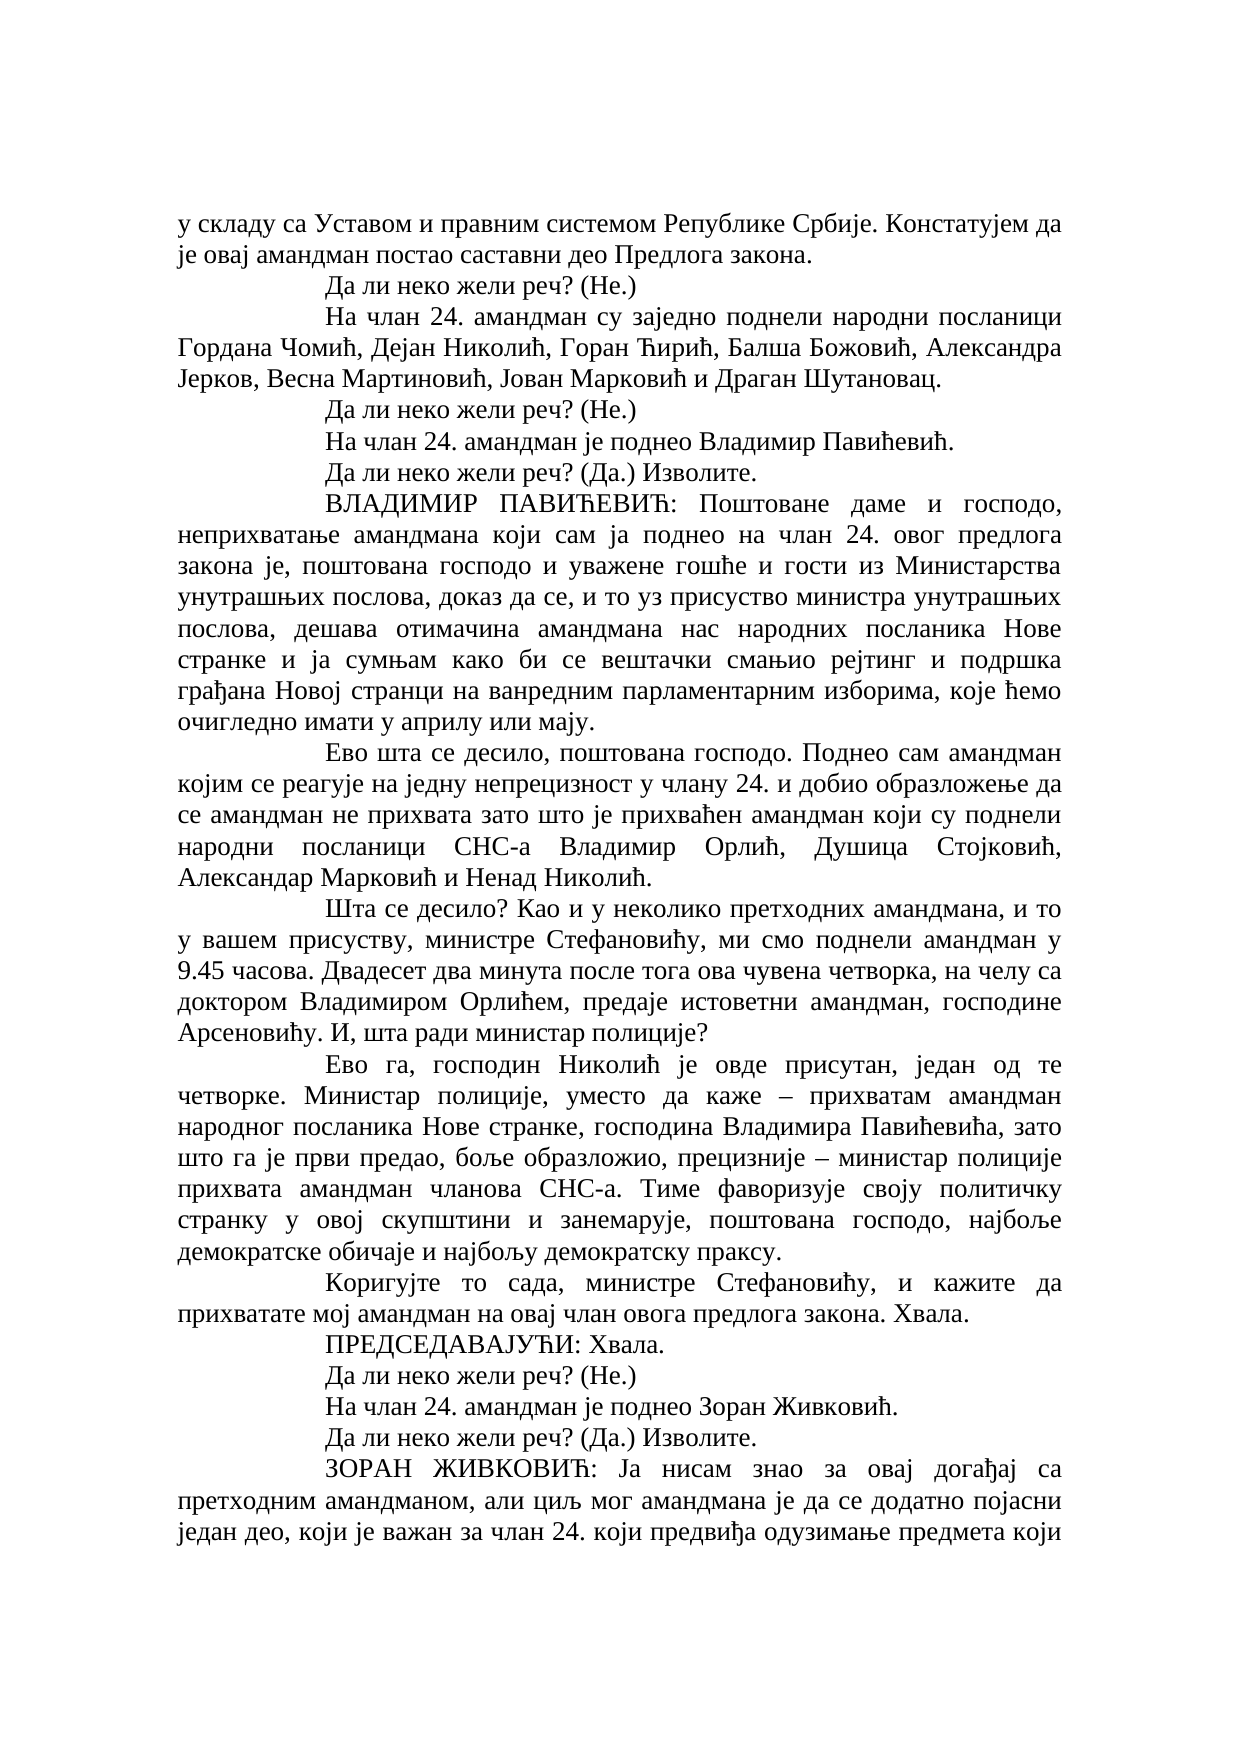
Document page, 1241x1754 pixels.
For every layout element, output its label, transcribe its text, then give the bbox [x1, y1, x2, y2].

text ПРЕДСЕДАВАЈУЋИ: Хвала. [177, 1328, 1063, 1359]
text Да ли неко жели реч? (Да.) Изволите. [177, 1421, 1063, 1453]
text Ево шта се десило, поштована господо. Поднео сам амандман којим се реагује на једну непрецизност у члану 24. и добио образложење да се амандман не прихвата зато што је прихваћен амандман који су поднели народни посланици СНС-а Владимир Орлић, Душица Стојковић, Александар Марковић и Ненад Николић. [177, 736, 1063, 892]
text На члан 24. амандман је поднео Зоран Живковић. [177, 1390, 1063, 1421]
text Да ли неко жели реч? (Да.) Изволите. [177, 456, 1063, 487]
text Да ли неко жели реч? (Не.) [177, 269, 1063, 300]
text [177, 207, 1063, 269]
text На члан 24. амандман су заједно поднели народни посланици Гордана Чомић, Дејан Николић, Горан Ћирић, Балша Божовић, Александра Јерков, Весна Мартиновић, Јован Марковић и Драган Шутановац. [177, 300, 1063, 394]
text На члан 24. амандман је поднео Владимир Павићевић. [177, 425, 1063, 456]
text Ево га, господин Николић је овде присутан, један од те четворке. Министар полиције, уместо да каже – прихватам амандман народног посланика Нове странке, господина Владимира Павићевића, зато што га је први предао, боље образложио, прецизније – министар полиције прихвата амандман чланова СНС-а. Тиме фаворизује своју политичку странку у овој скупштини и занемарује, поштована господо, најбоље демократске обичаје и најбољу демократску праксу. [177, 1048, 1063, 1266]
text ВЛАДИМИР ПАВИЋЕВИЋ: Поштоване даме и господо, неприхватање амандмана који сам ја поднео на члан 24. овог предлога закона је, поштована господо и уважене гошће и гости из Министарства унутрашњих послова, доказ да се, и то уз присуство министра унутрашњих послова, дешава отимачина амандмана нас народних посланика Нове странке и ја сумњам како би се вештачки смањио рејтинг и подршка грађана Новој странци на ванредним парламентарним изборима, које ћемо очигледно имати у априлу или мају. [177, 487, 1063, 736]
text Шта се десило? Као и у неколико претходних амандмана, и то у вашем присуству, министре Стефановићу, ми смо поднели амандман у 9.45 часова. Двадесет два минута после тога ова чувена четворка, на челу са доктором Владимиром Орлићем, предаје истоветни амандман, господине Арсеновићу. И, шта ради министар полиције? [177, 892, 1063, 1048]
text Коригујте то сада, министре Стефановићу, и кажите да прихватате мој амандман на овај члан овога предлога закона. Хвала. [177, 1266, 1063, 1328]
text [177, 1453, 1063, 1546]
text Да ли неко жели реч? (Не.) [177, 1359, 1063, 1390]
text Да ли неко жели реч? (Не.) [177, 394, 1063, 425]
